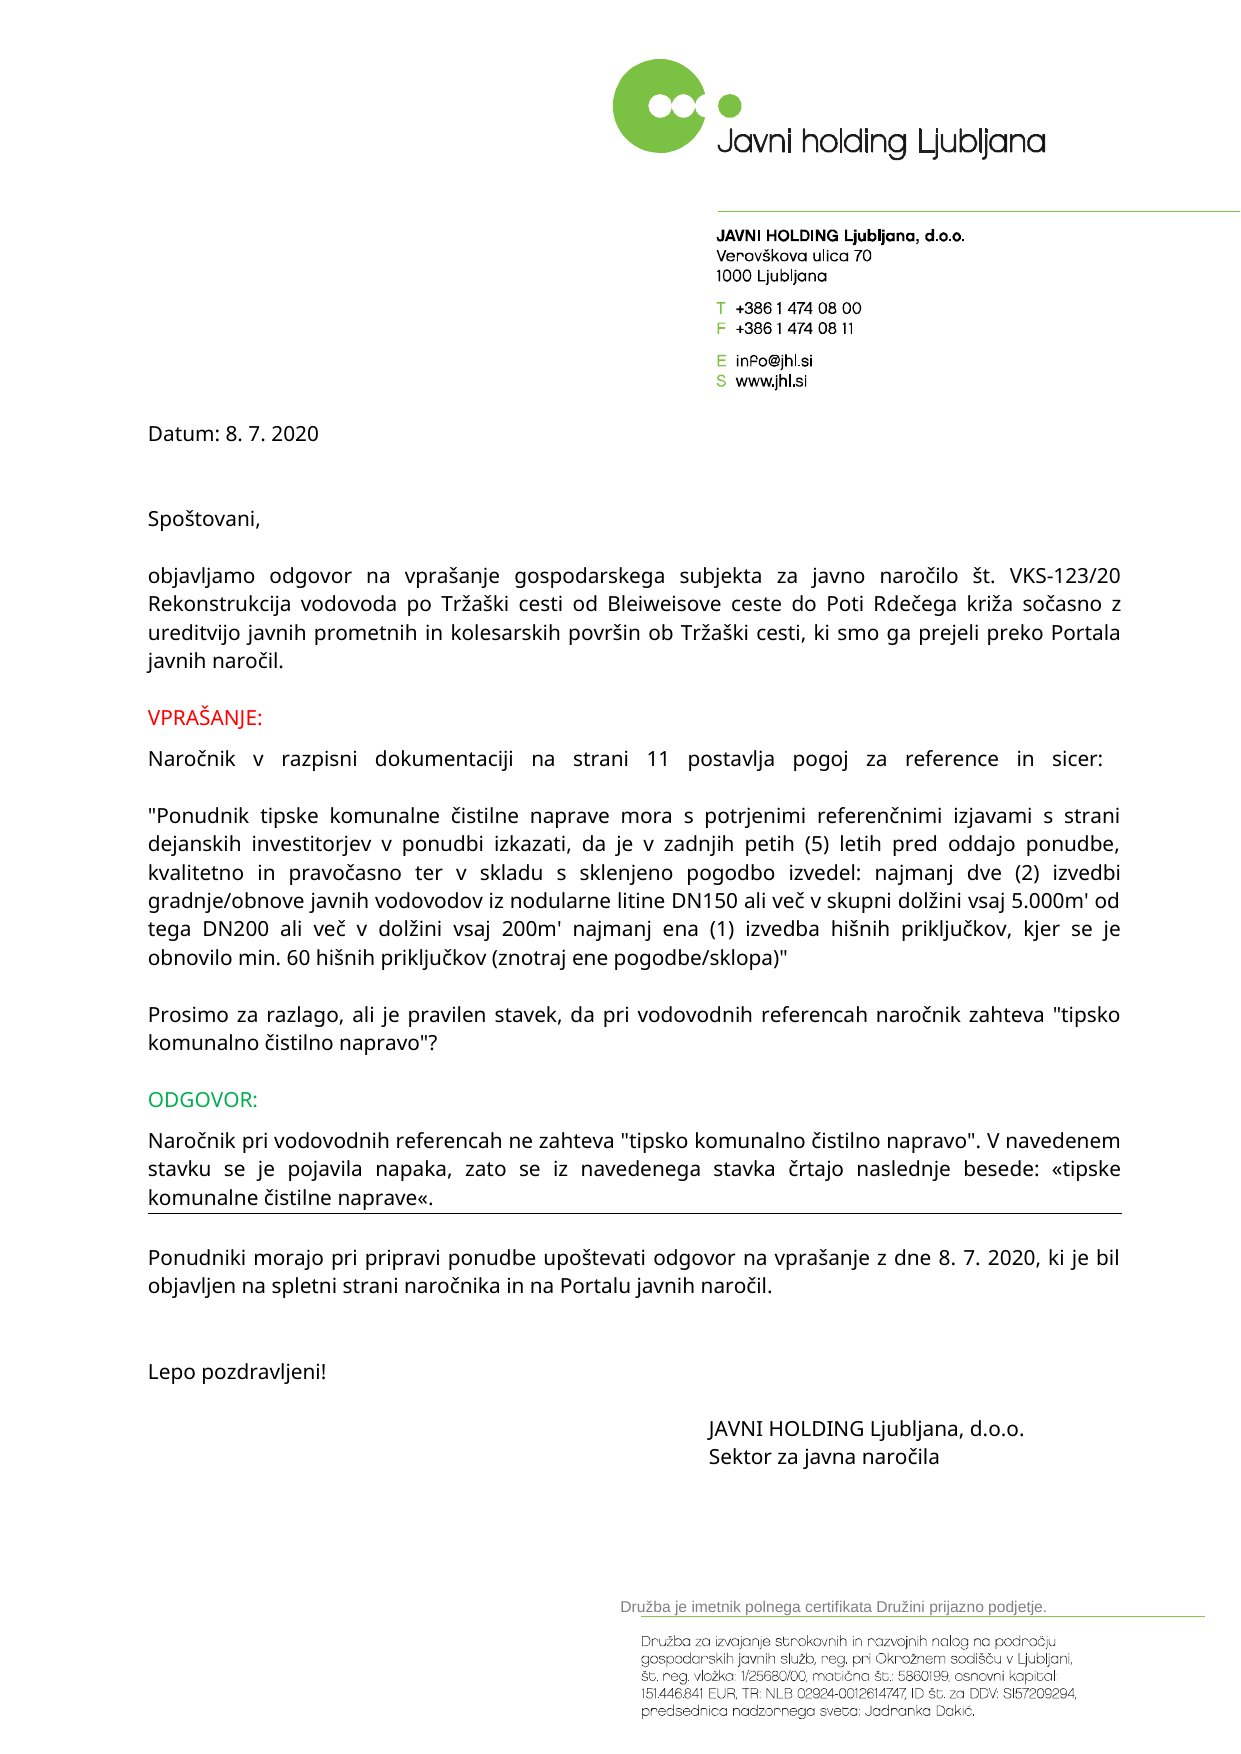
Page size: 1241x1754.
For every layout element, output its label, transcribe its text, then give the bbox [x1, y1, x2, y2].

text JAVNI HOLDING Ljubljana, d.o.o. [709, 1414, 1122, 1442]
text Ponudniki morajo pri pripravi ponudbe upoštevati odgovor na vprašanje z dne 8. 7. 2020, ki je bil objavljen na spletni strani naročnika in na Portalu javnih naročil. [148, 1243, 1122, 1300]
text Lepo pozdravljeni! [148, 1357, 1122, 1385]
text Sektor za javna naročila [709, 1442, 1122, 1471]
text ODGOVOR: [148, 1085, 1122, 1114]
text objavljamo odgovor na vprašanje gospodarskega subjekta za javno naročilo št. VKS-123/20 Rekonstrukcija vodovoda po Tržaški cesti od Bleiweisove ceste do Poti Rdečega križa sočasno z ureditvijo javnih prometnih in kolesarskih površin ob Tržaški cesti, ki smo ga prejeli preko Portala javnih naročil. [148, 561, 1122, 674]
text Datum: 8. 7. 2020 [148, 419, 1122, 447]
text VPRAŠANJE: [148, 703, 1122, 731]
text Naročnik v razpisni dokumentaciji na strani 11 postavlja pogoj za reference in sicer: "Ponudnik tipske komunalne čistilne naprave mora s potrjenimi referenčnimi izjavami s strani dejanskih investitorjev v ponudbi izkazati, da je v zadnjih petih (5) letih pred oddajo ponudbe, kvalitetno in pravočasno ter v skladu s sklenjeno pogodbo izvedel: najmanj dve (2) izvedbi gradnje/obnove javnih vodovodov iz nodularne litine DN150 ali več v skupni dolžini vsaj 5.000m' od tega DN200 ali več v dolžini vsaj 200m' najmanj ena (1) izvedba hišnih priključkov, kjer se je obnovilo min. 60 hišnih priključkov (znotraj ene pogodbe/sklopa)" [148, 744, 1122, 971]
text Spoštovani, [148, 504, 1122, 532]
text Naročnik pri vodovodnih referencah ne zahteva "tipsko komunalno čistilno napravo". V navedenem stavku se je pojavila napaka, zato se iz navedenega stavka črtajo naslednje besede: «tipske komunalne čistilne naprave«. [148, 1126, 1122, 1213]
text Prosimo za razlago, ali je pravilen stavek, da pri vodovodnih referencah naročnik zahteva "tipsko komunalno čistilno napravo"? [148, 971, 1122, 1057]
